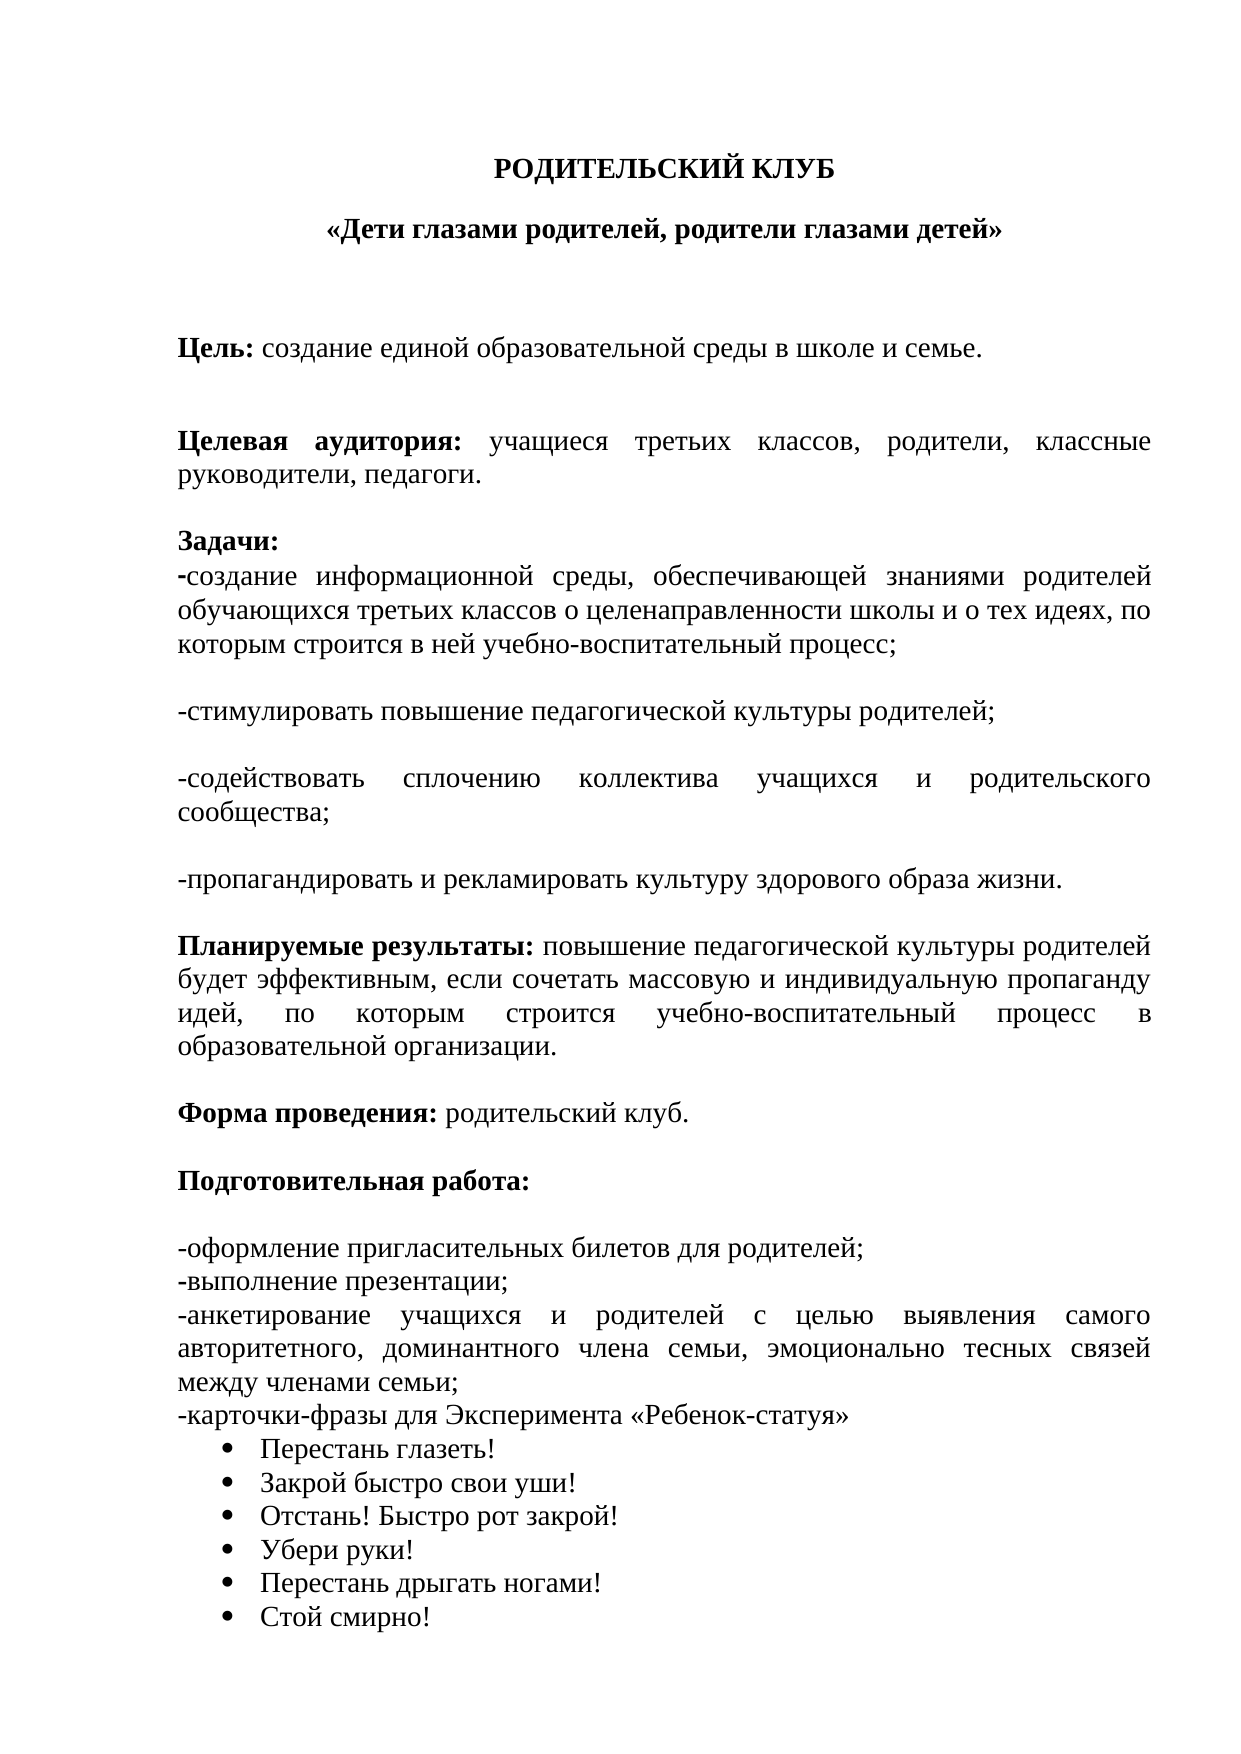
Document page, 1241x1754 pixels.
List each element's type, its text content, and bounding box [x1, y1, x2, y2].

list Отстань! Быстро рот закрой! [222, 1498, 1152, 1532]
text Задачи: [177, 523, 1152, 557]
list Перестань глазеть! [222, 1431, 1152, 1465]
text Цель: создание единой образовательной среды в школе и семье. [177, 330, 1152, 363]
text Форма проведения: родительский клуб. [177, 1096, 1152, 1129]
text -анкетирование учащихся и родителей с целью выявления самого авторитетного, доминантного члена семьи, эмоционально тесных связей между членами семьи; [177, 1297, 1152, 1397]
text -стимулировать повышение педагогической культуры родителей; [177, 693, 1152, 727]
text -создание информационной среды, обеспечивающей знаниями родителей обучающихся третьих классов о целенаправленности школы и о тех идеях, по которым строится в ней учебно-воспитательный процесс; [177, 557, 1152, 659]
text -пропагандировать и рекламировать культуру здорового образа жизни. [177, 861, 1152, 894]
text Планируемые результаты: повышение педагогической культуры родителей будет эффективным, если сочетать массовую и индивидуальную пропаганду идей, по которым строится учебно-воспитательный процесс в образовательной организации. [177, 928, 1152, 1062]
text Подготовительная работа: [177, 1163, 1152, 1196]
text -оформление пригласительных билетов для родителей; [177, 1230, 1152, 1263]
text -содействовать сплочению коллектива учащихся и родительского сообщества; [177, 760, 1152, 827]
list Стой смирно! [222, 1599, 1152, 1633]
text Целевая аудитория: учащиеся третьих классов, родители, классные руководители, педагоги. [177, 423, 1152, 490]
text -карточки-фразы для Эксперимента «Ребенок-статуя» [177, 1397, 1152, 1431]
list Убери руки! [222, 1532, 1152, 1566]
text -выполнение презентации; [177, 1263, 1152, 1297]
text РОДИТЕЛЬСКИЙ КЛУБ [177, 152, 1152, 185]
list Закрой быстро свои уши! [222, 1465, 1152, 1498]
text «Дети глазами родителей, родители глазами детей» [177, 211, 1152, 244]
list Перестань дрыгать ногами! [222, 1566, 1152, 1599]
